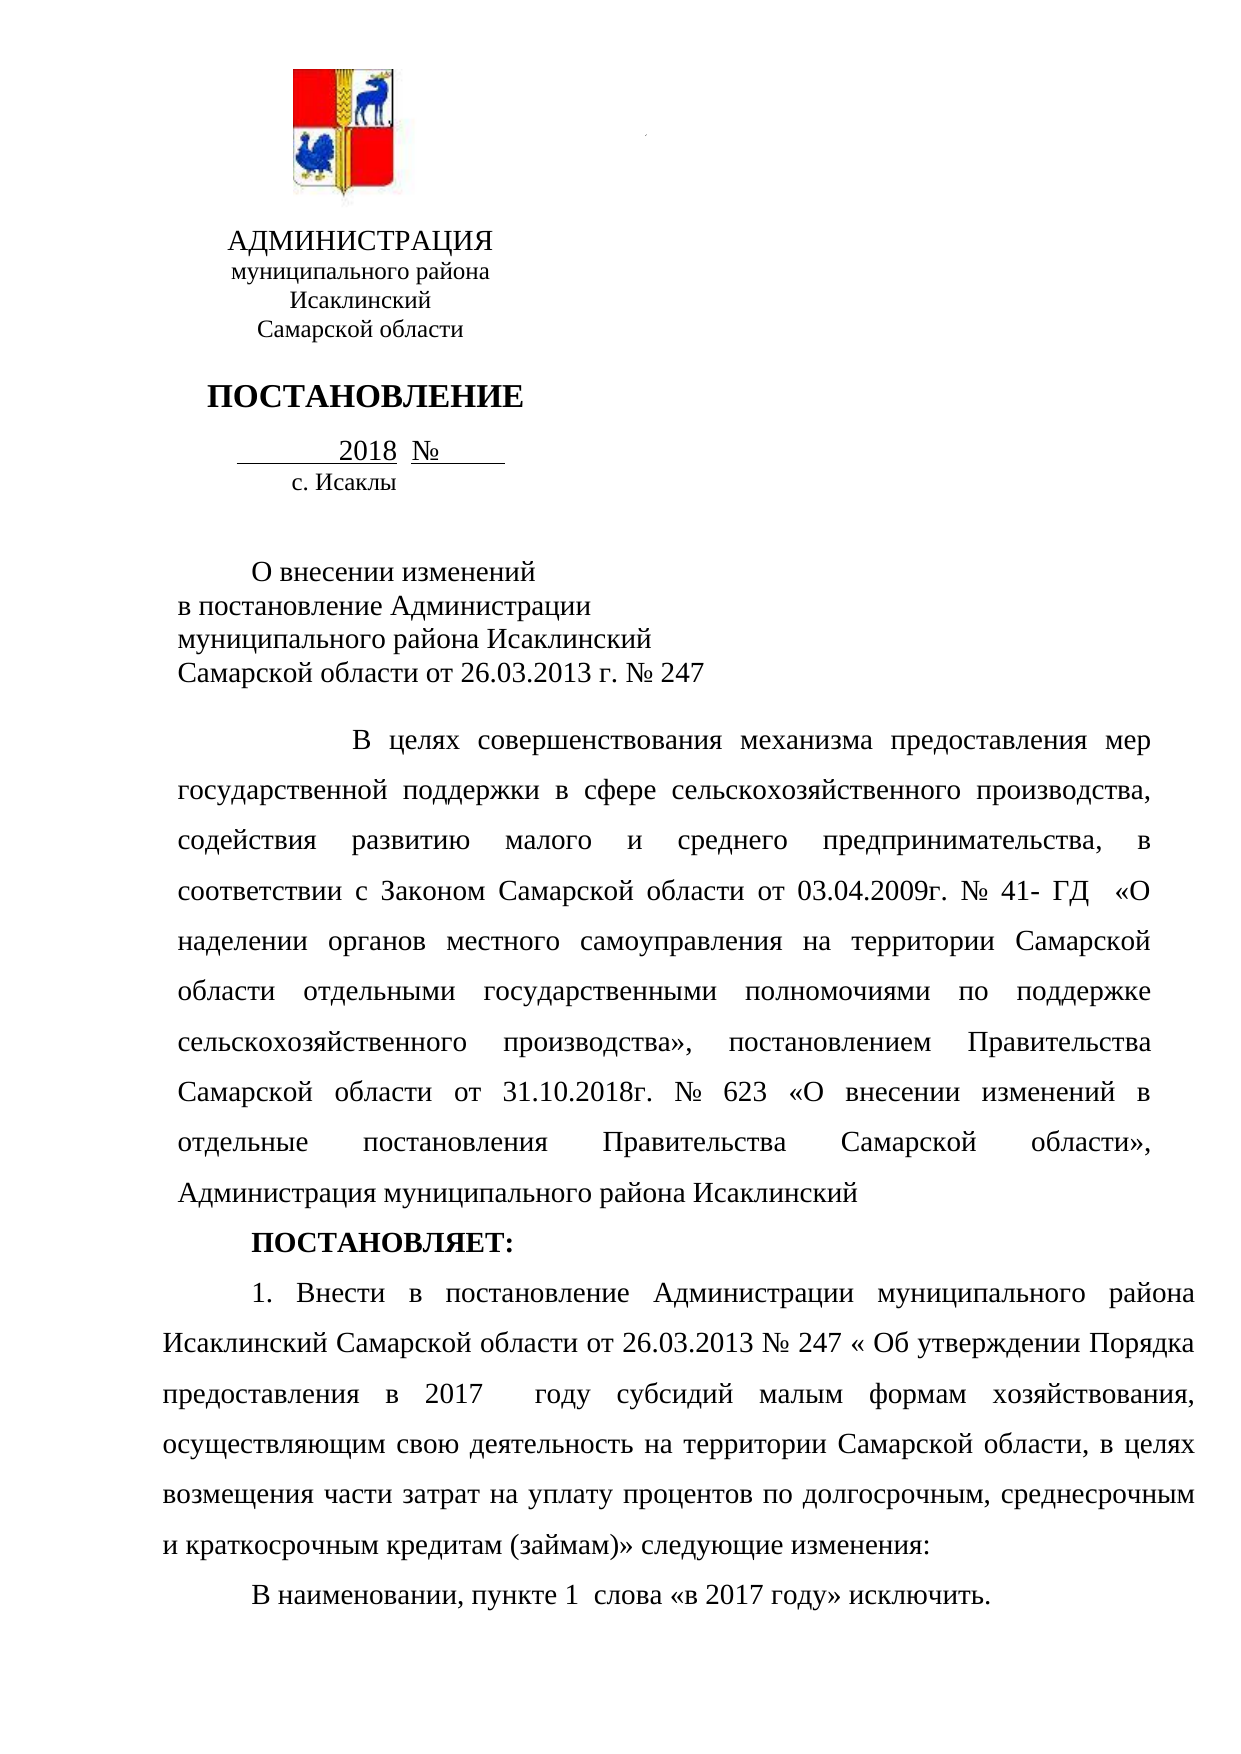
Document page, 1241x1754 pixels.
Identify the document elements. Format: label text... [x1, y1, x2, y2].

text в постановление Администрации [177, 588, 1152, 621]
text В целях совершенствования механизма предоставления мер государственной поддержки в сфере сельскохозяйственного производства, содействия развитию малого и среднего предпринимательства, в соответствии с Законом Самарской области от 03.04.2009г. № 41- ГД «О наделении органов местного самоуправления на территории Самарской области отдельными государственными полномочиями по поддержке сельскохозяйственного производства», постановлением Правительства Самарской области от 31.10.2018г. № 623 «О внесении изменений в отдельные постановления Правительства Самарской области», Администрация муниципального района Исаклинский [177, 722, 1152, 1208]
picture [293, 69, 427, 223]
text 1. Внести в постановление Администрации муниципального района Исаклинский Самарской области от 26.03.2013 № 247 « Об утверждении Порядка предоставления в 2017 году субсидий малым формам хозяйствования, осуществляющим свою деятельность на территории Самарской области, в целях возмещения части затрат на уплату процентов по долгосрочным, среднесрочным и краткосрочным кредитам (займам)» следующие изменения: [162, 1275, 1196, 1560]
text Самарской области от 26.03.2013 г. № 247 [177, 655, 1152, 688]
text муниципального района Исаклинский [177, 621, 1152, 655]
text ПОСТАНОВЛЯЕТ: [162, 1225, 1196, 1258]
text О внесении изменений [177, 554, 1152, 588]
text В наименовании, пункте 1 слова «в 2017 году» исключить. [162, 1577, 1196, 1611]
